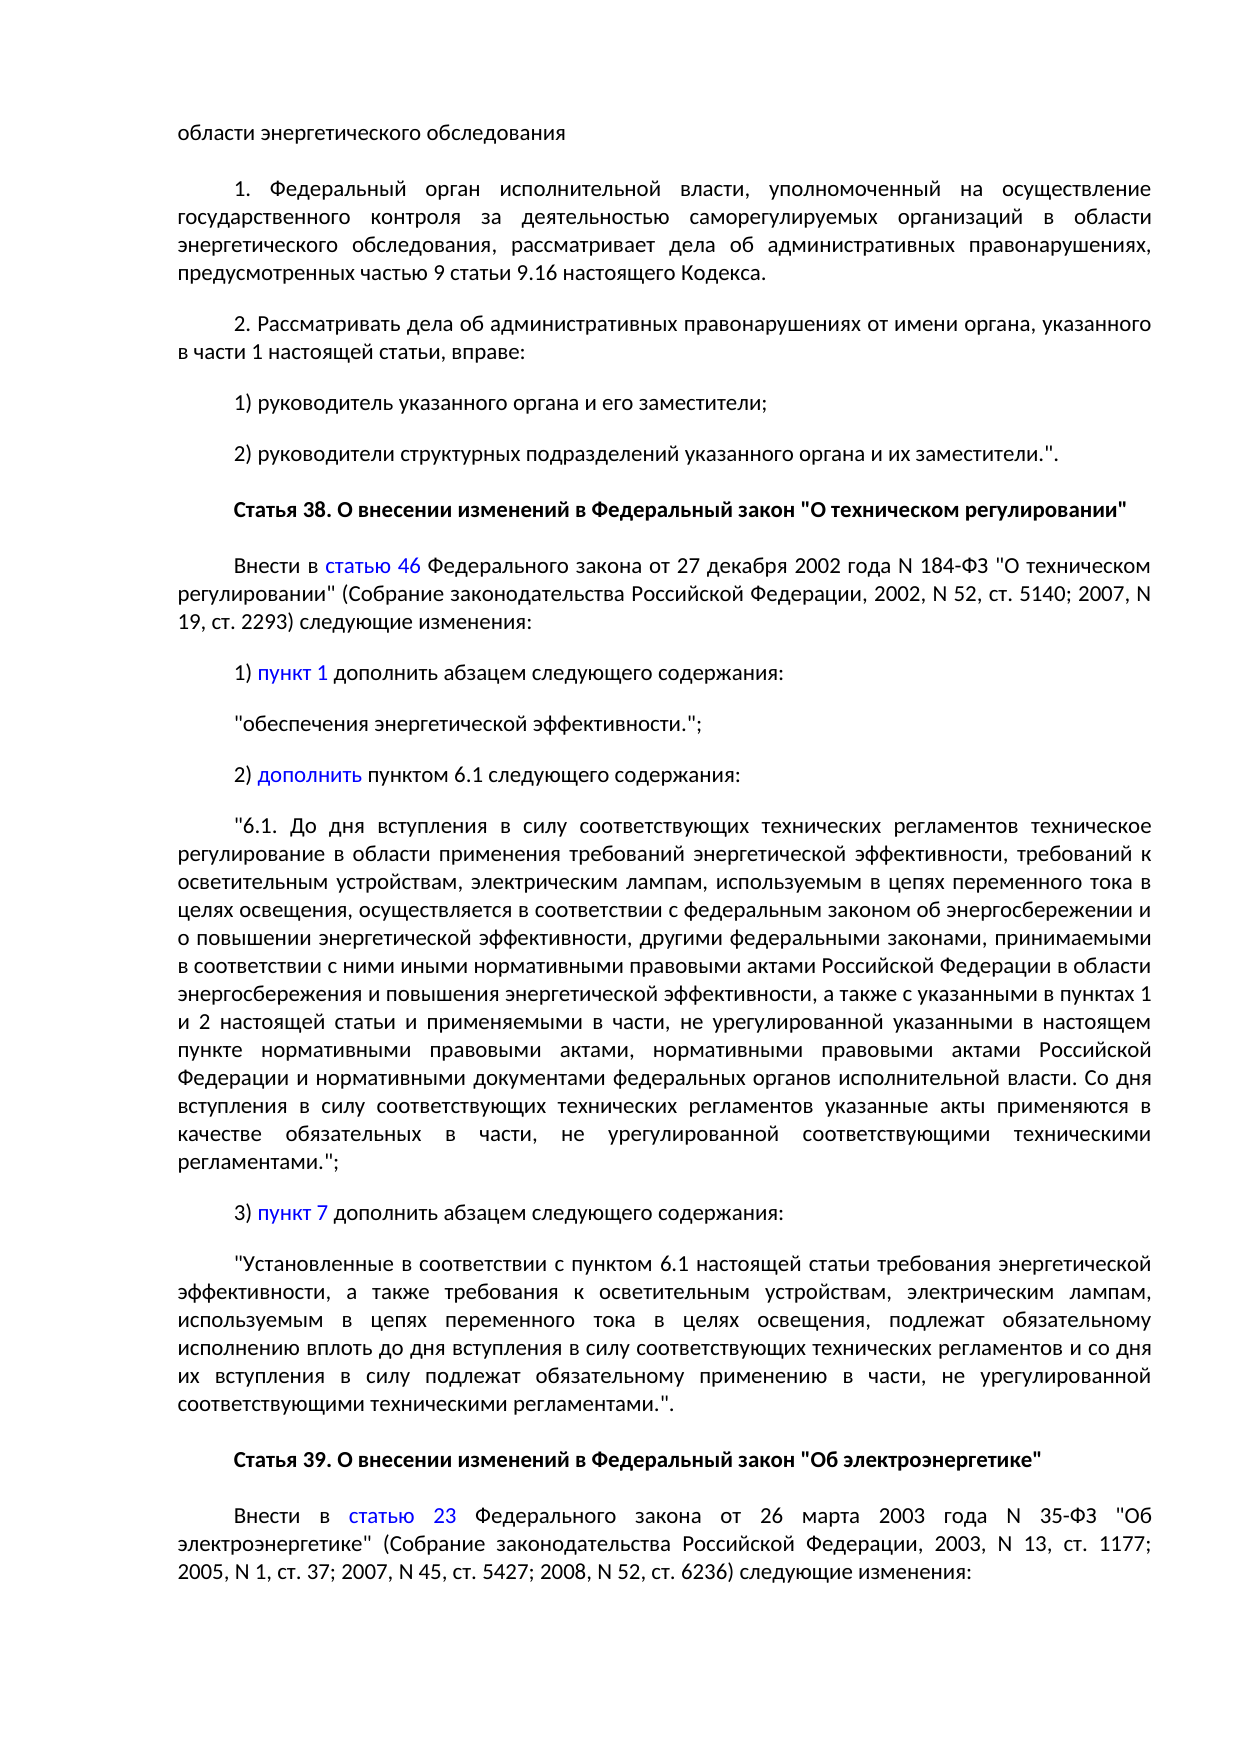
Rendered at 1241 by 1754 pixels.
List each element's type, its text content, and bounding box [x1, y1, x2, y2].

text 1) руководитель указанного органа и его заместители; [177, 388, 1152, 416]
text 3) пункт 7 дополнить абзацем следующего содержания: [177, 1198, 1152, 1226]
text 2. Рассматривать дела об административных правонарушениях от имени органа, указанного в части 1 настоящей статьи, вправе: [177, 309, 1152, 365]
text Внести в статью 46 Федерального закона от 27 декабря 2002 года N 184-ФЗ "О техническом регулировании" (Собрание законодательства Российской Федерации, 2002, N 52, ст. 5140; 2007, N 19, ст. 2293) следующие изменения: [177, 551, 1152, 635]
title Статья 39. О внесении изменений в Федеральный закон "Об электроэнергетике" [177, 1445, 1152, 1473]
text "обеспечения энергетической эффективности."; [177, 709, 1152, 737]
text 2) руководители структурных подразделений указанного органа и их заместители.". [177, 439, 1152, 467]
text "6.1. До дня вступления в силу соответствующих технических регламентов техническое регулирование в области применения требований энергетической эффективности, требований к осветительным устройствам, электрическим лампам, используемым в цепях переменного тока в целях освещения, осуществляется в соответствии с федеральным законом об энергосбережении и о повышении энергетической эффективности, другими федеральными законами, принимаемыми в соответствии с ними иными нормативными правовыми актами Российской Федерации в области энергосбережения и повышения энергетической эффективности, а также с указанными в пунктах 1 и 2 настоящей статьи и применяемыми в части, не урегулированной указанными в настоящем пункте нормативными правовыми актами, нормативными правовыми актами Российской Федерации и нормативными документами федеральных органов исполнительной власти. Со дня вступления в силу соответствующих технических регламентов указанные акты применяются в качестве обязательных в части, не урегулированной соответствующими техническими регламентами."; [177, 811, 1152, 1175]
text 1) пункт 1 дополнить абзацем следующего содержания: [177, 658, 1152, 686]
text "Установленные в соответствии с пунктом 6.1 настоящей статьи требования энергетической эффективности, а также требования к осветительным устройствам, электрическим лампам, используемым в цепях переменного тока в целях освещения, подлежат обязательному исполнению вплоть до дня вступления в силу соответствующих технических регламентов и со дня их вступления в силу подлежат обязательному применению в части, не урегулированной соответствующими техническими регламентами.". [177, 1249, 1152, 1417]
text 1. Федеральный орган исполнительной власти, уполномоченный на осуществление государственного контроля за деятельностью саморегулируемых организаций в области энергетического обследования, рассматривает дела об административных правонарушениях, предусмотренных частью 9 статьи 9.16 настоящего Кодекса. [177, 174, 1152, 286]
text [177, 118, 1152, 146]
text 2) дополнить пунктом 6.1 следующего содержания: [177, 760, 1152, 788]
title Статья 38. О внесении изменений в Федеральный закон "О техническом регулировании" [177, 495, 1152, 523]
text Внести в статью 23 Федерального закона от 26 марта 2003 года N 35-ФЗ "Об электроэнергетике" (Собрание законодательства Российской Федерации, 2003, N 13, ст. 1177; 2005, N 1, ст. 37; 2007, N 45, ст. 5427; 2008, N 52, ст. 6236) следующие изменения: [177, 1501, 1152, 1585]
